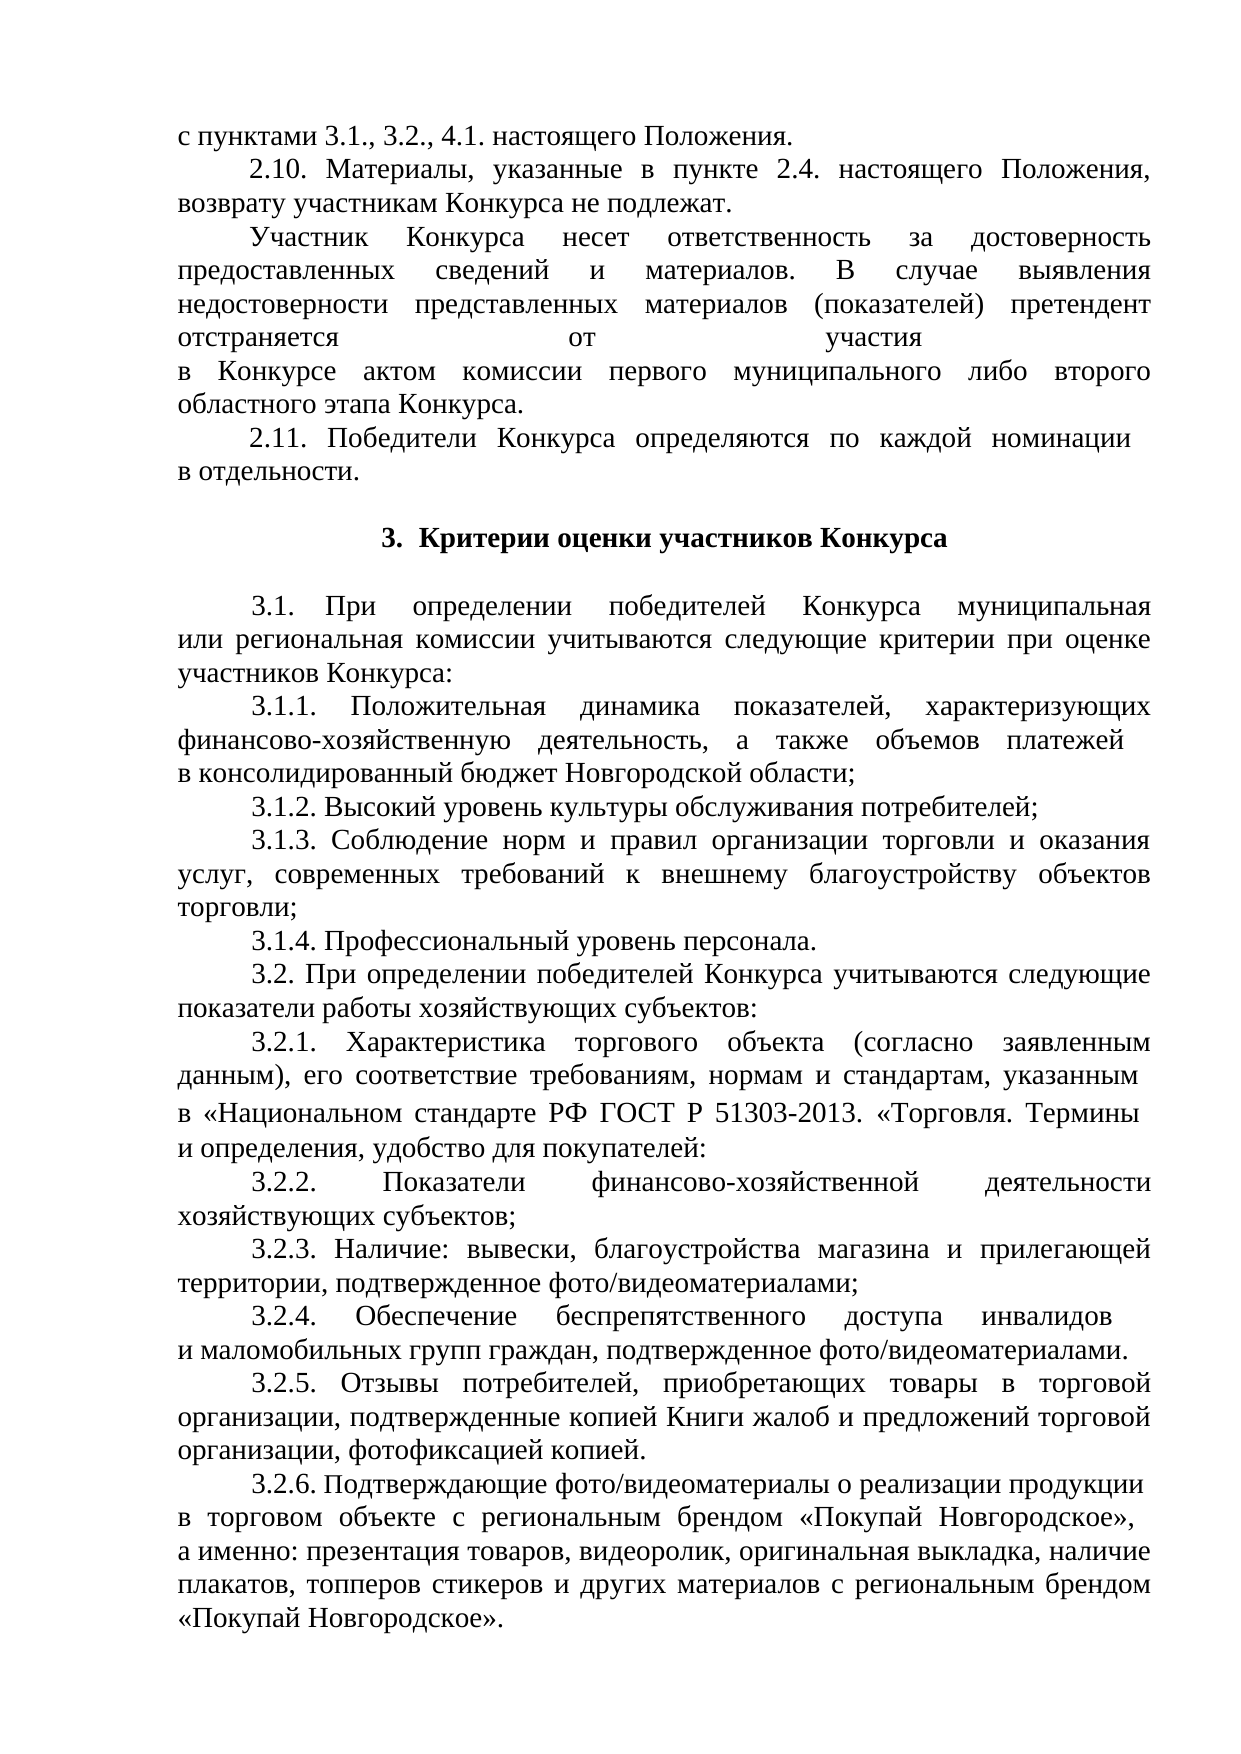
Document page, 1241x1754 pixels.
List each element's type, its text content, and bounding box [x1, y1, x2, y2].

list При определении победителей Конкурса муниципальная или региональная комиссии учитываются следующие критерии при оценке участников Конкурса: [177, 588, 1152, 688]
text Участник Конкурса несет ответственность за достоверность предоставленных сведений и материалов. В случае выявления недостоверности представленных материалов (показателей) претендент отстраняется от участия в Конкурсе актом комиссии первого муниципального либо второго областного этапа Конкурса. [177, 219, 1152, 420]
text 2.10. Материалы, указанные в пункте 2.4. настоящего Положения, возврату участникам Конкурса не подлежат. [177, 152, 1152, 219]
text 3.2.2. Показатели финансово-хозяйственной деятельности хозяйствующих субъектов; [177, 1164, 1152, 1231]
text 3.1.1. Положительная динамика показателей, характеризующих финансово-хозяйственную деятельность, а также объемов платежей в консолидированный бюджет Новгородской области; [177, 688, 1152, 789]
text 3.2. При определении победителей Конкурса учитываются следующие показатели работы хозяйствующих субъектов: [177, 957, 1152, 1024]
text 3.2.4. Обеспечение беспрепятственного доступа инвалидов и маломобильных групп граждан, подтвержденное фото/видеоматериалами. [177, 1298, 1152, 1365]
list Критерии оценки участников Конкурса [177, 521, 1152, 554]
text 3.1.2. Высокий уровень культуры обслуживания потребителей; [177, 789, 1152, 822]
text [177, 118, 1152, 152]
text 3.1.3. Соблюдение норм и правил организации торговли и оказания услуг, современных требований к внешнему благоустройству объектов торговли; [177, 822, 1152, 923]
text 3.2.5. Отзывы потребителей, приобретающих товары в торговой организации, подтвержденные копией Книги жалоб и предложений торговой организации, фотофиксацией копией. [177, 1365, 1152, 1466]
text 3.2.6. Подтверждающие фото/видеоматериалы о реализации продукции в торговом объекте с региональным брендом «Покупай Новгородское», а именно: презентация товаров, видеоролик, оригинальная выкладка, наличие плакатов, топперов стикеров и других материалов с региональным брендом «Покупай Новгородское». [177, 1466, 1152, 1634]
text 3.2.1. Характеристика торгового объекта (согласно заявленным данным), его соответствие требованиям, нормам и стандартам, указанным в «Национальном стандарте РФ ГОСТ Р 51303-2013. «Торговля. Термины и определения, удобство для покупателей: [177, 1024, 1152, 1164]
text 3.2.3. Наличие: вывески, благоустройства магазина и прилегающей территории, подтвержденное фото/видеоматериалами; [177, 1231, 1152, 1298]
text 3.1.4. Профессиональный уровень персонала. [177, 923, 1152, 957]
text 2.11. Победители Конкурса определяются по каждой номинации в отдельности. [177, 420, 1152, 487]
